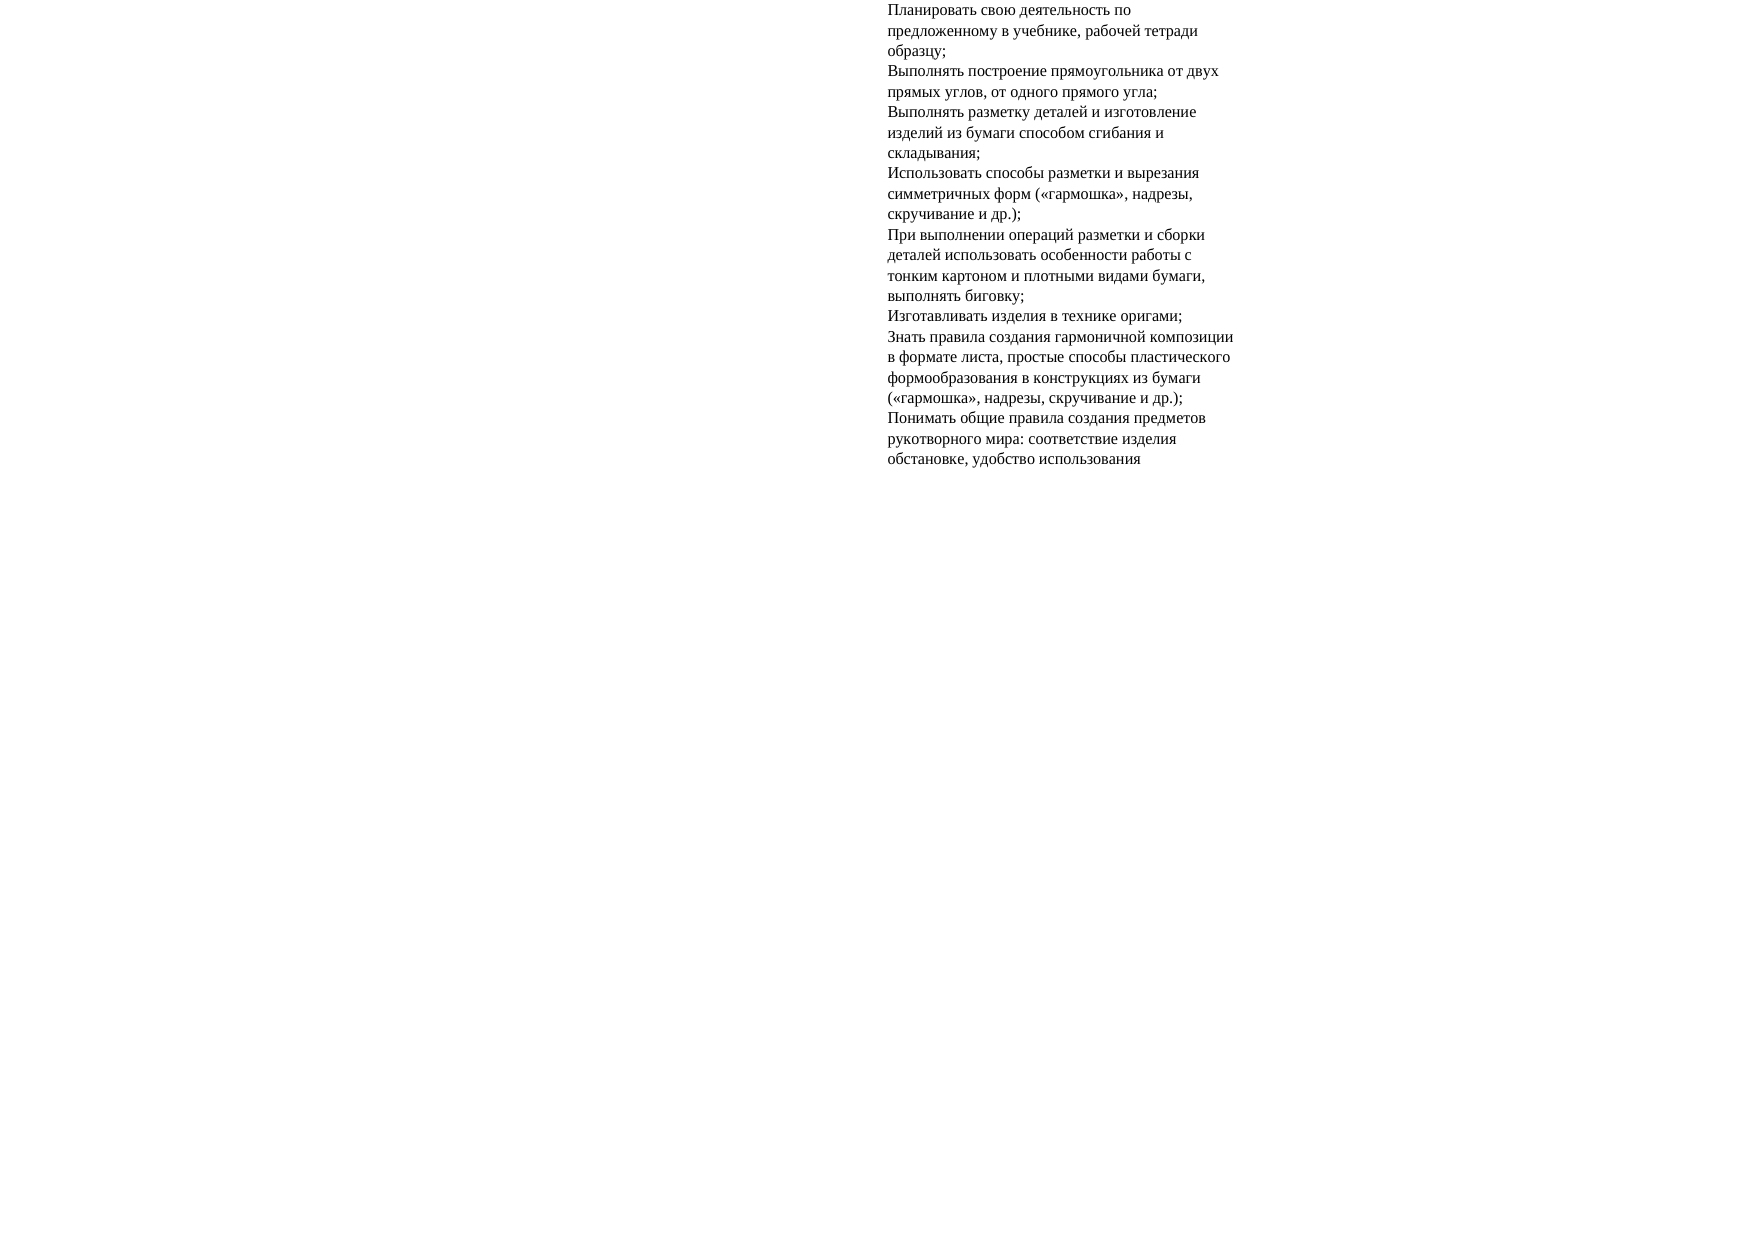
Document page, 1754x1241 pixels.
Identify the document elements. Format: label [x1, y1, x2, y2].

text [887, 0, 1252, 468]
